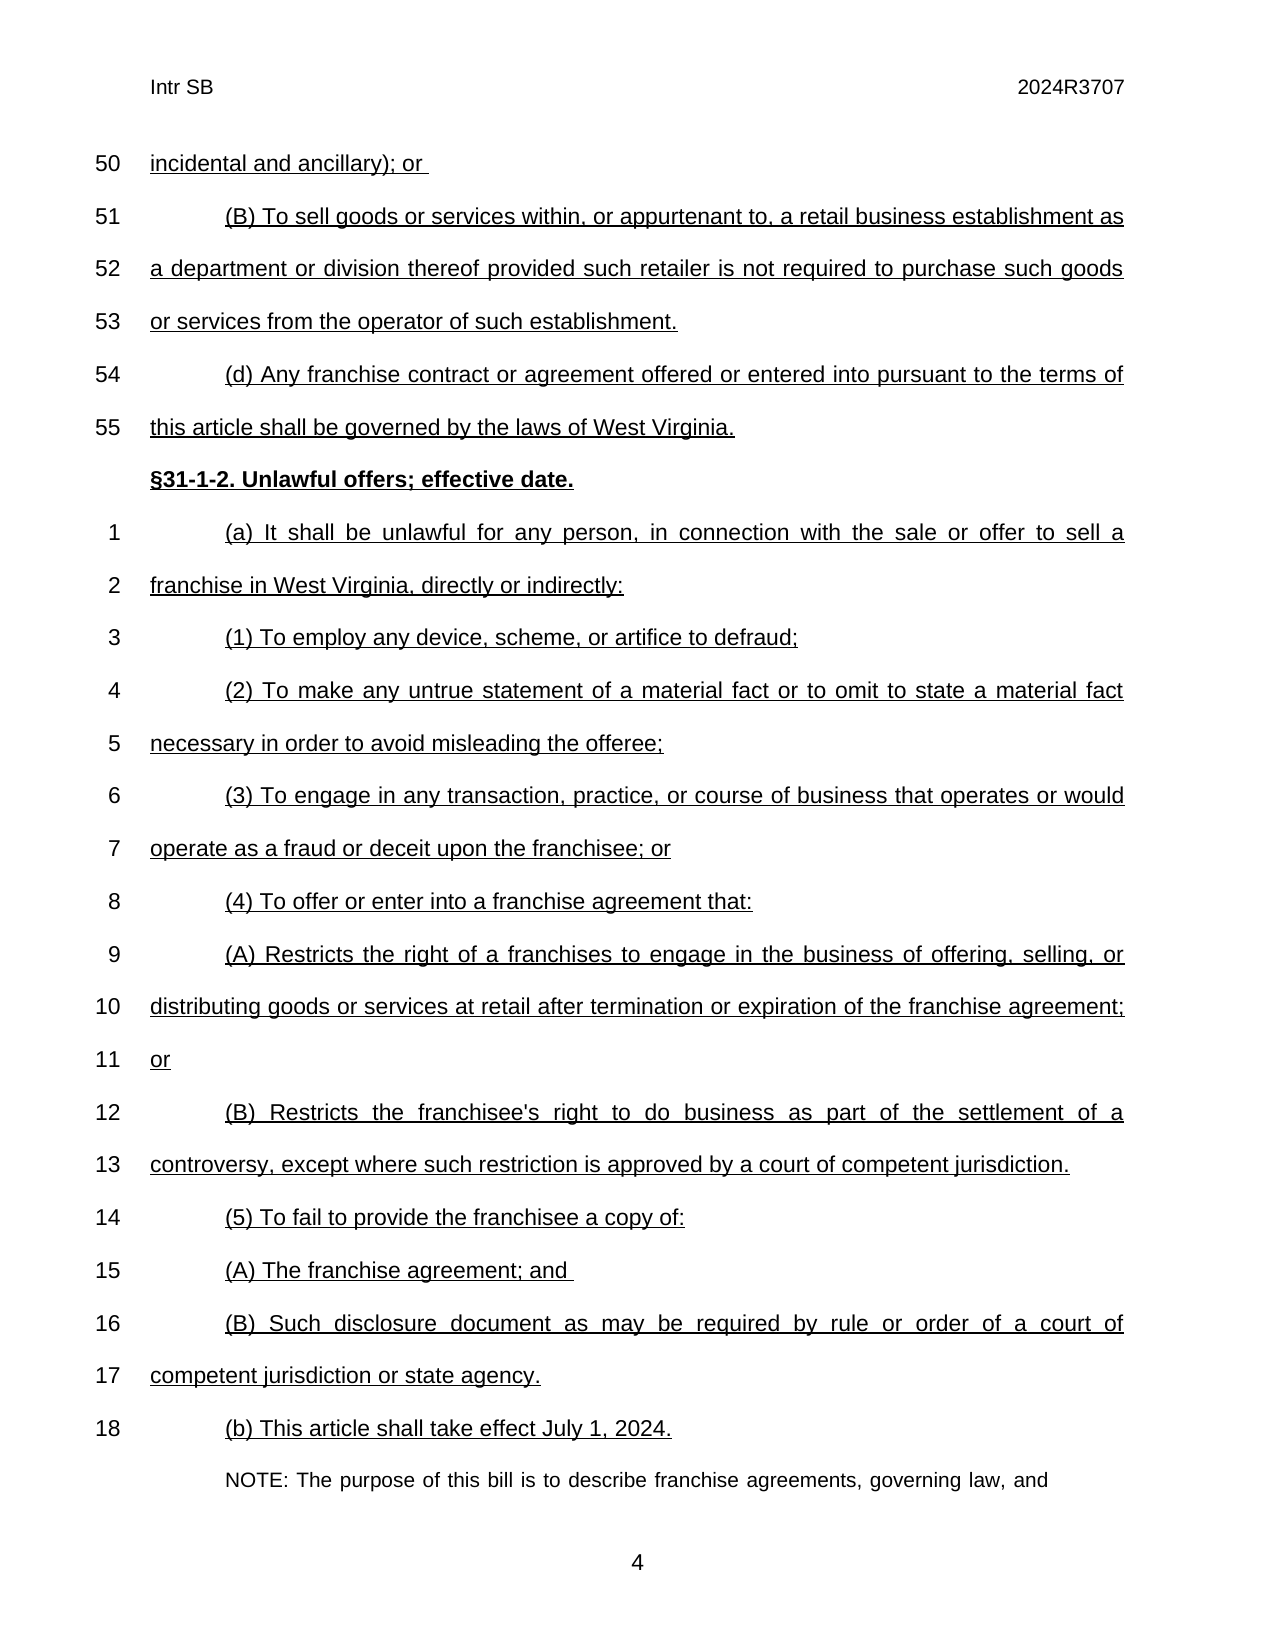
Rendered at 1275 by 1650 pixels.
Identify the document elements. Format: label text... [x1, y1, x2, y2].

text (2) To make any untrue statement of a material fact or to omit to state a material fact necessary in order to avoid misleading the offeree; [150, 677, 1125, 756]
subtitle §31-1-2. Unlawful offers; effective date. [150, 466, 1125, 493]
text (d) Any franchise contract or agreement offered or entered into pursuant to the terms of this article shall be governed by the laws of West Virginia. [150, 361, 1125, 440]
text (A) The franchise agreement; and [150, 1257, 1125, 1283]
text (B) To sell goods or services within, or appurtenant to, a retail business establishment as a department or division thereof provided such retailer is not required to purchase such goods or services from the operator of such establishment. [150, 203, 1125, 334]
text (B) Such disclosure document as may be required by rule or order of a court of competent jurisdiction or state agency. [150, 1309, 1125, 1389]
text (3) To engage in any transaction, practice, or course of business that operates or would operate as a fraud or deceit upon the franchisee; or [150, 782, 1125, 862]
text (a) It shall be unlawful for any person, in connection with the sale or offer to sell a franchise in West Virginia, directly or indirectly: [150, 519, 1125, 598]
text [225, 1468, 1050, 1492]
text (1) To employ any device, scheme, or artifice to defraud; [150, 624, 1125, 651]
text (A) Restricts the right of a franchises to engage in the business of offering, selling, or distributing goods or services at retail after termination or expiration of the franchise agreement; or [150, 941, 1125, 1016]
text (b) This article shall take effect July 1, 2024. [150, 1415, 1125, 1441]
text (A) Restricts the right of a franchises to engage in the business of offering, selling, or distributing goods or services at retail after termination or expiration of the franchise agreement; or [150, 1017, 1125, 1072]
text (B) Restricts the franchisee's right to do business as part of the settlement of a controversy, except where such restriction is approved by a court of competent jurisdiction. [150, 1099, 1125, 1178]
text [150, 150, 1125, 176]
text (4) To offer or enter into a franchise agreement that: [150, 888, 1125, 914]
text (5) To fail to provide the franchisee a copy of: [150, 1204, 1125, 1231]
